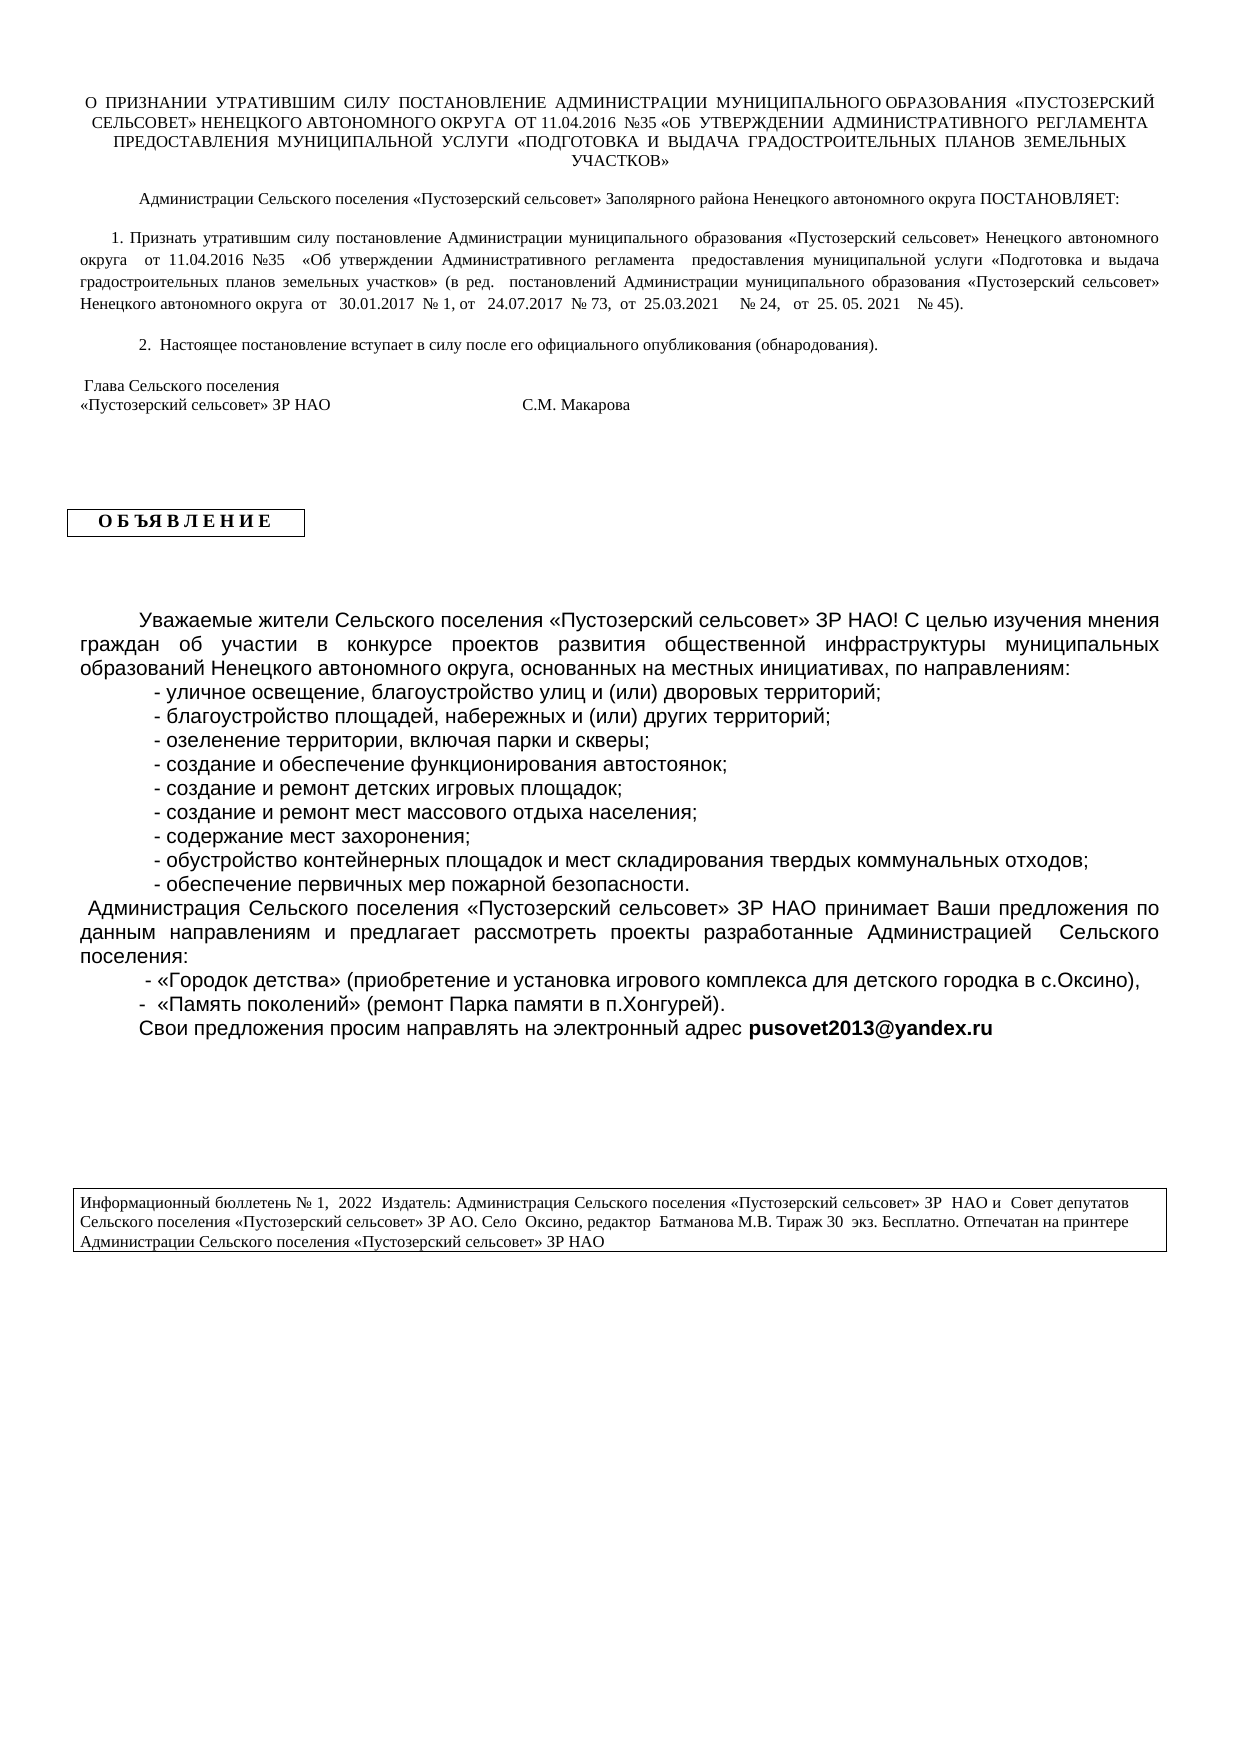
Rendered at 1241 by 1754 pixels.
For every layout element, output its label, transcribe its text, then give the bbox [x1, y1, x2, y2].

text - создание и ремонт детских игровых площадок; [80, 776, 1161, 800]
text - благоустройство площадей, набережных и (или) других территорий; [80, 704, 1161, 728]
text - содержание мест захоронения; [80, 824, 1161, 848]
text О ПРИЗНАНИИ УТРАТИВШИМ СИЛУ ПОСТАНОВЛЕНИЕ АДМИНИСТРАЦИИ МУНИЦИПАЛЬНОГО ОБРАЗОВАНИЯ «ПУСТОЗЕРСКИЙ СЕЛЬСОВЕТ» НЕНЕЦКОГО АВТОНОМНОГО ОКРУГА ОТ 11.04.2016 №35 «ОБ УТВЕРЖДЕНИИ АДМИНИСТРАТИВНОГО РЕГЛАМЕНТА ПРЕДОСТАВЛЕНИЯ МУНИЦИПАЛЬНОЙ УСЛУГИ «ПОДГОТОВКА И ВЫДАЧА ГРАДОСТРОИТЕЛЬНЫХ ПЛАНОВ ЗЕМЕЛЬНЫХ УЧАСТКОВ» [80, 93, 1161, 170]
text - создание и обеспечение функционирования автостоянок; [80, 752, 1161, 776]
text Администрация Сельского поселения «Пустозерский сельсовет» ЗР НАО принимает Ваши предложения по данным направлениям и предлагает рассмотреть проекты разработанные Администрацией Сельского поселения: [80, 896, 1161, 967]
text - обустройство контейнерных площадок и мест складирования твердых коммунальных отходов; [80, 848, 1161, 872]
text - озеленение территории, включая парки и скверы; [80, 728, 1161, 752]
table_header О Б ЪЯ В Л Е Н И Е [68, 510, 304, 536]
text - «Городок детства» (приобретение и установка игрового комплекса для детского городка в с.Оксино), [80, 967, 1161, 991]
text Администрации Сельского поселения «Пустозерский сельсовет» Заполярного района Ненецкого автономного округа ПОСТАНОВЛЯЕТ: [80, 189, 1161, 208]
text Уважаемые жители Сельского поселения «Пустозерский сельсовет» ЗР НАО! С целью изучения мнения граждан об участии в конкурсе проектов развития общественной инфраструктуры муниципальных образований Ненецкого автономного округа, основанных на местных инициативах, по направлениям: [80, 608, 1161, 680]
text 1. Признать утратившим силу постановление Администрации муниципального образования «Пустозерский сельсовет» Ненецкого автономного округа от 11.04.2016 №35 «Об утверждении Административного регламента предоставления муниципальной услуги «Подготовка и выдача градостроительных планов земельных участков» (в ред. постановлений Администрации муниципального образования «Пустозерский сельсовет» Ненецкого автономного округа от 30.01.2017 № 1, от 24.07.2017 № 73, от 25.03.2021 № 24, от 25. 05. 2021 № 45). [80, 227, 1161, 313]
text - создание и ремонт мест массового отдыха населения; [80, 800, 1161, 824]
text - «Память поколений» (ремонт Парка памяти в п.Хонгурей). [80, 991, 1161, 1015]
text «Пустозерский сельсовет» ЗР НАО С.М. Макарова [80, 395, 1161, 414]
text - обеспечение первичных мер пожарной безопасности. [80, 872, 1161, 896]
text Информационный бюллетень № 1, 2022 Издатель: Администрация Сельского поселения «Пустозерский сельсовет» ЗР НАО и Совет депутатов Сельского поселения «Пустозерский сельсовет» ЗР АО. Село Оксино, редактор Батманова М.В. Тираж 30 экз. Бесплатно. Отпечатан на принтере Администрации Сельского поселения «Пустозерский сельсовет» ЗР НАО [74, 1189, 1166, 1251]
text - уличное освещение, благоустройство улиц и (или) дворовых территорий; [80, 680, 1161, 704]
text 2. Настоящее постановление вступает в силу после его официального опубликования (обнародования). [80, 334, 1161, 354]
text Глава Сельского поселения [80, 376, 1161, 395]
text Свои предложения просим направлять на электронный адрес pusovet2013@yandex.ru [80, 1015, 1161, 1039]
